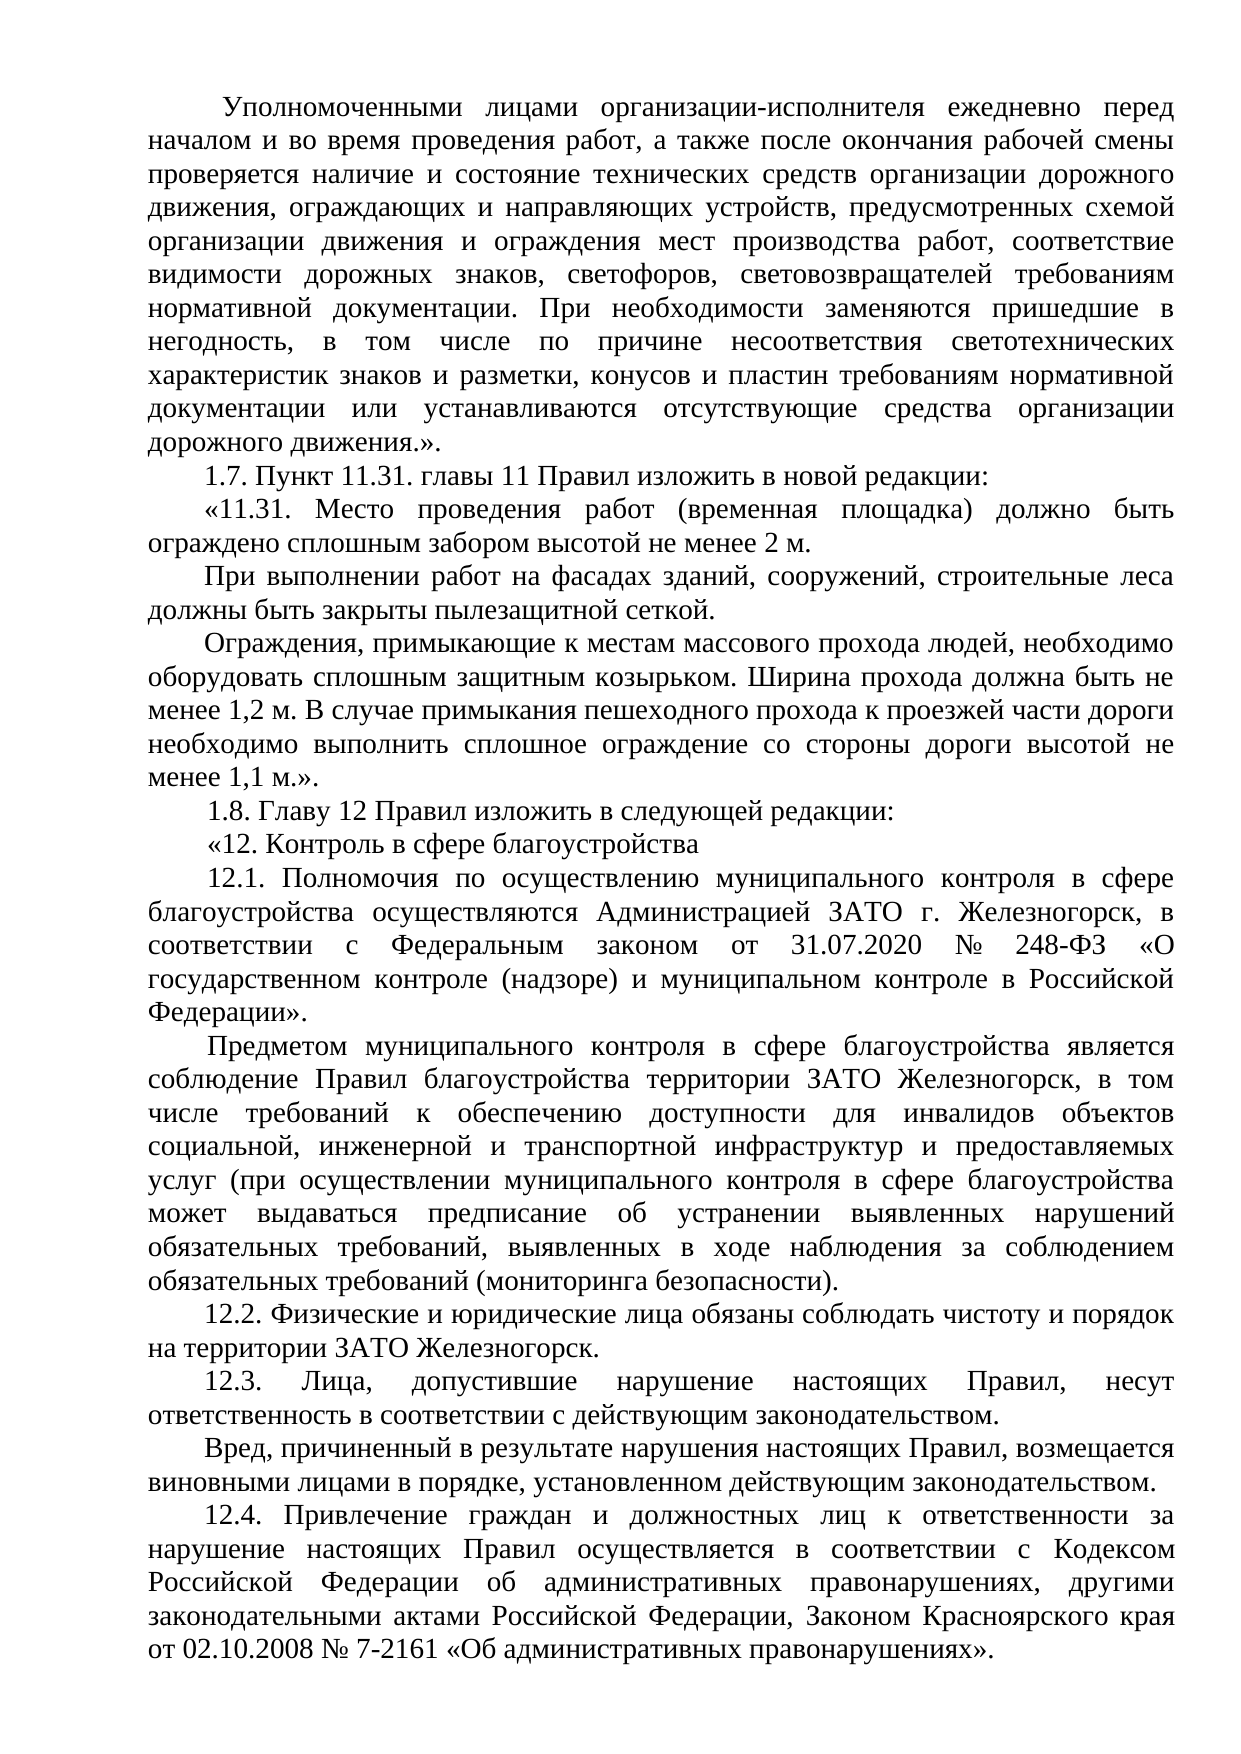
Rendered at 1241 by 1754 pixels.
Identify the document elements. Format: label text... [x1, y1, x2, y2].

text Вред, причиненный в результате нарушения настоящих Правил, возмещается виновными лицами в порядке, установленном действующим законодательством. [148, 1430, 1175, 1497]
text «12. Контроль в сфере благоустройства [148, 827, 1175, 860]
text Предметом муниципального контроля в сфере благоустройства является соблюдение Правил благоустройства территории ЗАТО Железногорск, в том числе требований к обеспечению доступности для инвалидов объектов социальной, инженерной и транспортной инфраструктур и предоставляемых услуг (при осуществлении муниципального контроля в сфере благоустройства может выдаваться предписание об устранении выявленных нарушений обязательных требований, выявленных в ходе наблюдения за соблюдением обязательных требований (мониторинга безопасности). [148, 1028, 1175, 1296]
text 12.3. Лица, допустившие нарушение настоящих Правил, несут ответственность в соответствии с действующим законодательством. [148, 1363, 1175, 1430]
text 12.1. Полномочия по осуществлению муниципального контроля в сфере благоустройства осуществляются Администрацией ЗАТО г. Железногорск, в соответствии с Федеральным законом от 31.07.2020 № 248-ФЗ «О государственном контроле (надзоре) и муниципальном контроле в Российской Федерации». [148, 860, 1175, 1028]
text «11.31. Место проведения работ (временная площадка) должно быть ограждено сплошным забором высотой не менее 2 м. [148, 491, 1175, 558]
text 12.2. Физические и юридические лица обязаны соблюдать чистоту и порядок на территории ЗАТО Железногорск. [148, 1296, 1175, 1363]
text При выполнении работ на фасадах зданий, сооружений, строительные леса должны быть закрыты пылезащитной сеткой. [148, 558, 1175, 625]
text 12.4. Привлечение граждан и должностных лиц к ответственности за нарушение настоящих Правил осуществляется в соответствии с Кодексом Российской Федерации об административных правонарушениях, другими законодательными актами Российской Федерации, Законом Красноярского края от 02.10.2008 № 7-2161 «Об административных правонарушениях». [148, 1497, 1175, 1665]
text 1.7. Пункт 11.31. главы 11 Правил изложить в новой редакции: [148, 458, 1175, 491]
text 1.8. Главу 12 Правил изложить в следующей редакции: [148, 793, 1175, 827]
text Ограждения, примыкающие к местам массового прохода людей, необходимо оборудовать сплошным защитным козырьком. Ширина прохода должна быть не менее 1,2 м. В случае примыкания пешеходного прохода к проезжей части дороги необходимо выполнить сплошное ограждение со стороны дороги высотой не менее 1,1 м.». [148, 625, 1175, 793]
text Уполномоченными лицами организации-исполнителя ежедневно перед началом и во время проведения работ, а также после окончания рабочей смены проверяется наличие и состояние технических средств организации дорожного движения, ограждающих и направляющих устройств, предусмотренных схемой организации движения и ограждения мест производства работ, соответствие видимости дорожных знаков, светофоров, световозвращателей требованиям нормативной документации. При необходимости заменяются пришедшие в негодность, в том числе по причине несоответствия светотехнических характеристик знаков и разметки, конусов и пластин требованиям нормативной документации или устанавливаются отсутствующие средства организации дорожного движения.». [148, 89, 1175, 458]
